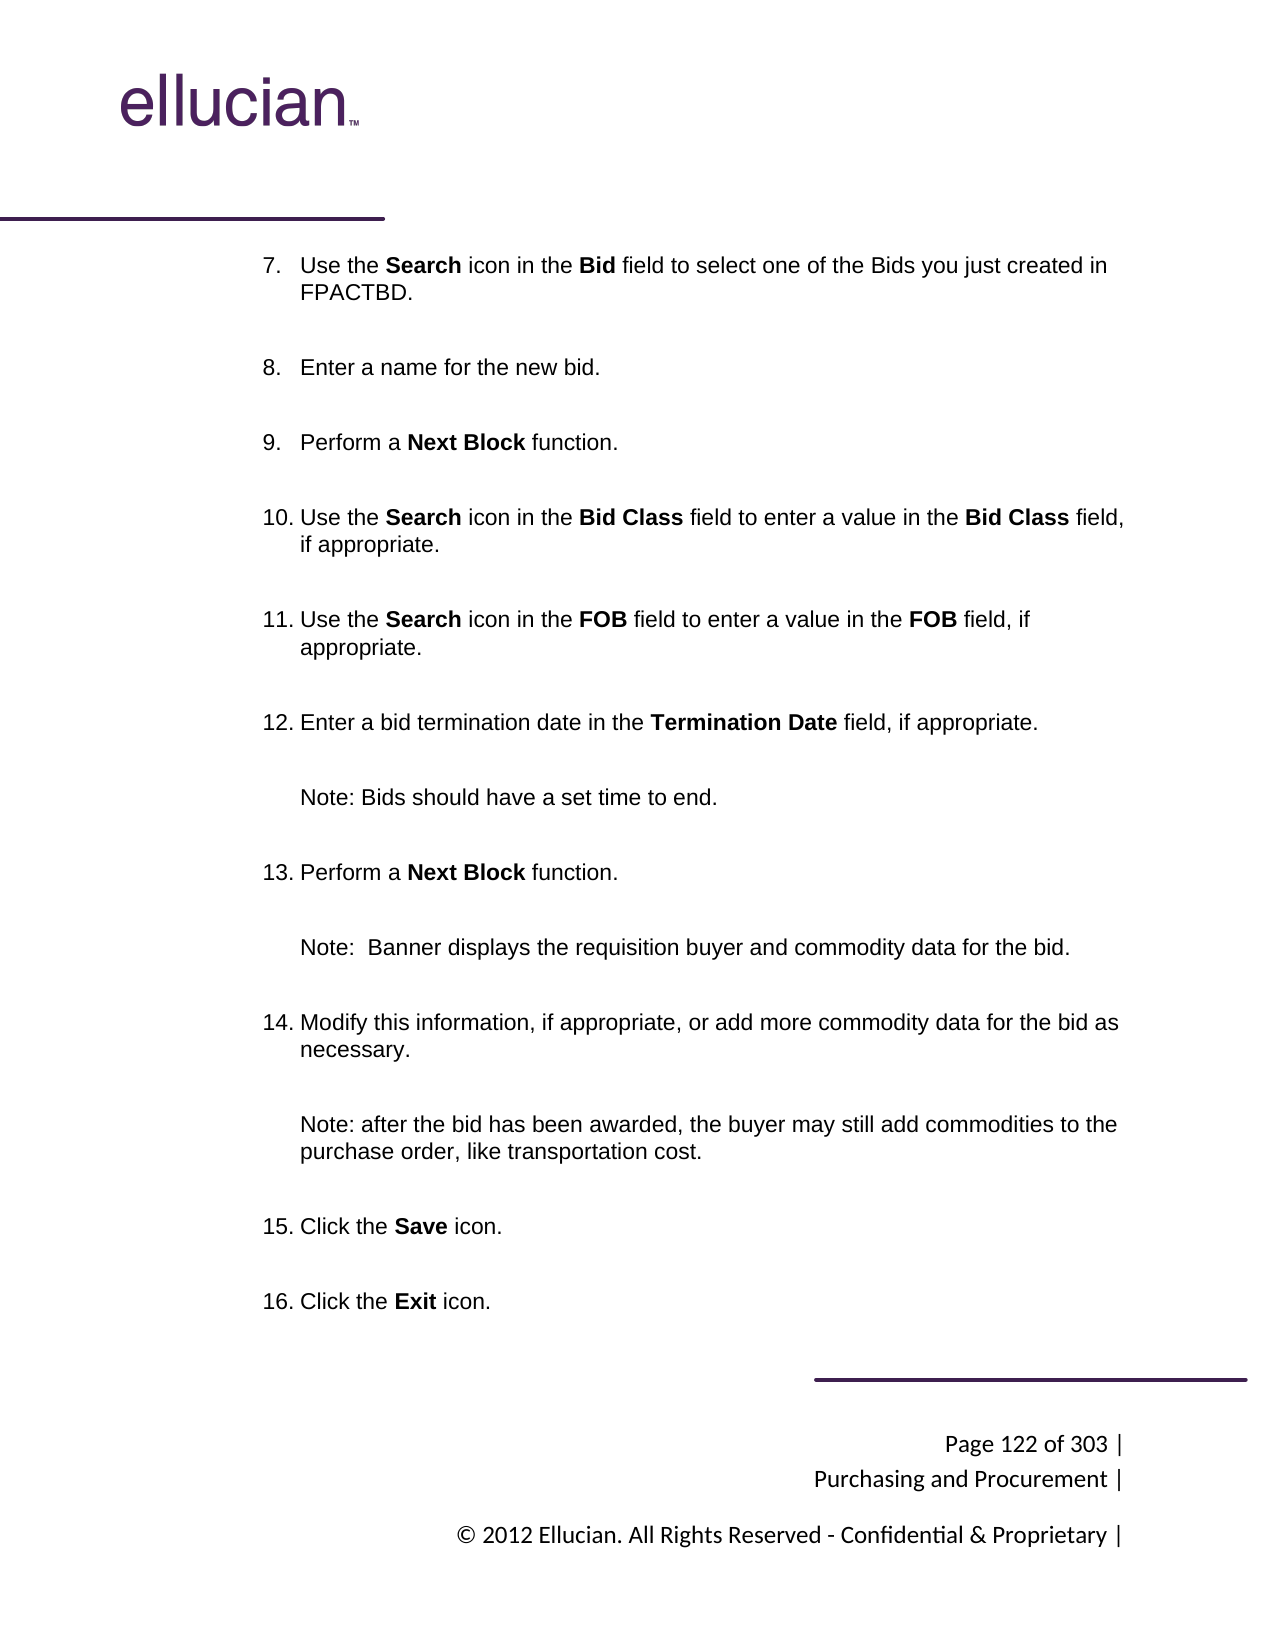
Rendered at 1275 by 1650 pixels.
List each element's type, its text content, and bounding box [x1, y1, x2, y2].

list Note: after the bid has been awarded, the buyer may still add commodities to the purchase order, like transportation cost. [300, 1110, 1125, 1164]
text Use the Search icon in the Bid field to select one of the Bids you just created in FPACTBD. [262, 251, 1125, 306]
list Note: Banner displays the requisition buyer and commodity data for the bid. [300, 933, 1125, 960]
text Use the Search icon in the Bid Class field to enter a value in the Bid Class field, if appropriate. [262, 503, 1125, 558]
text Enter a name for the new bid. [262, 353, 1125, 381]
picture [112, 68, 365, 133]
text Click the Save icon. [262, 1212, 1125, 1239]
list Note: Bids should have a set time to end. [300, 783, 1125, 810]
text Modify this information, if appropriate, or add more commodity data for the bid as necessary. [262, 1008, 1125, 1062]
text Perform a Next Block function. [262, 428, 1125, 456]
text Click the Exit icon. [262, 1287, 1125, 1314]
text Perform a Next Block function. [262, 858, 1125, 885]
text Enter a bid termination date in the Termination Date field, if appropriate. [262, 708, 1125, 735]
text Use the Search icon in the FOB field to enter a value in the FOB field, if appropriate. [262, 606, 1125, 660]
